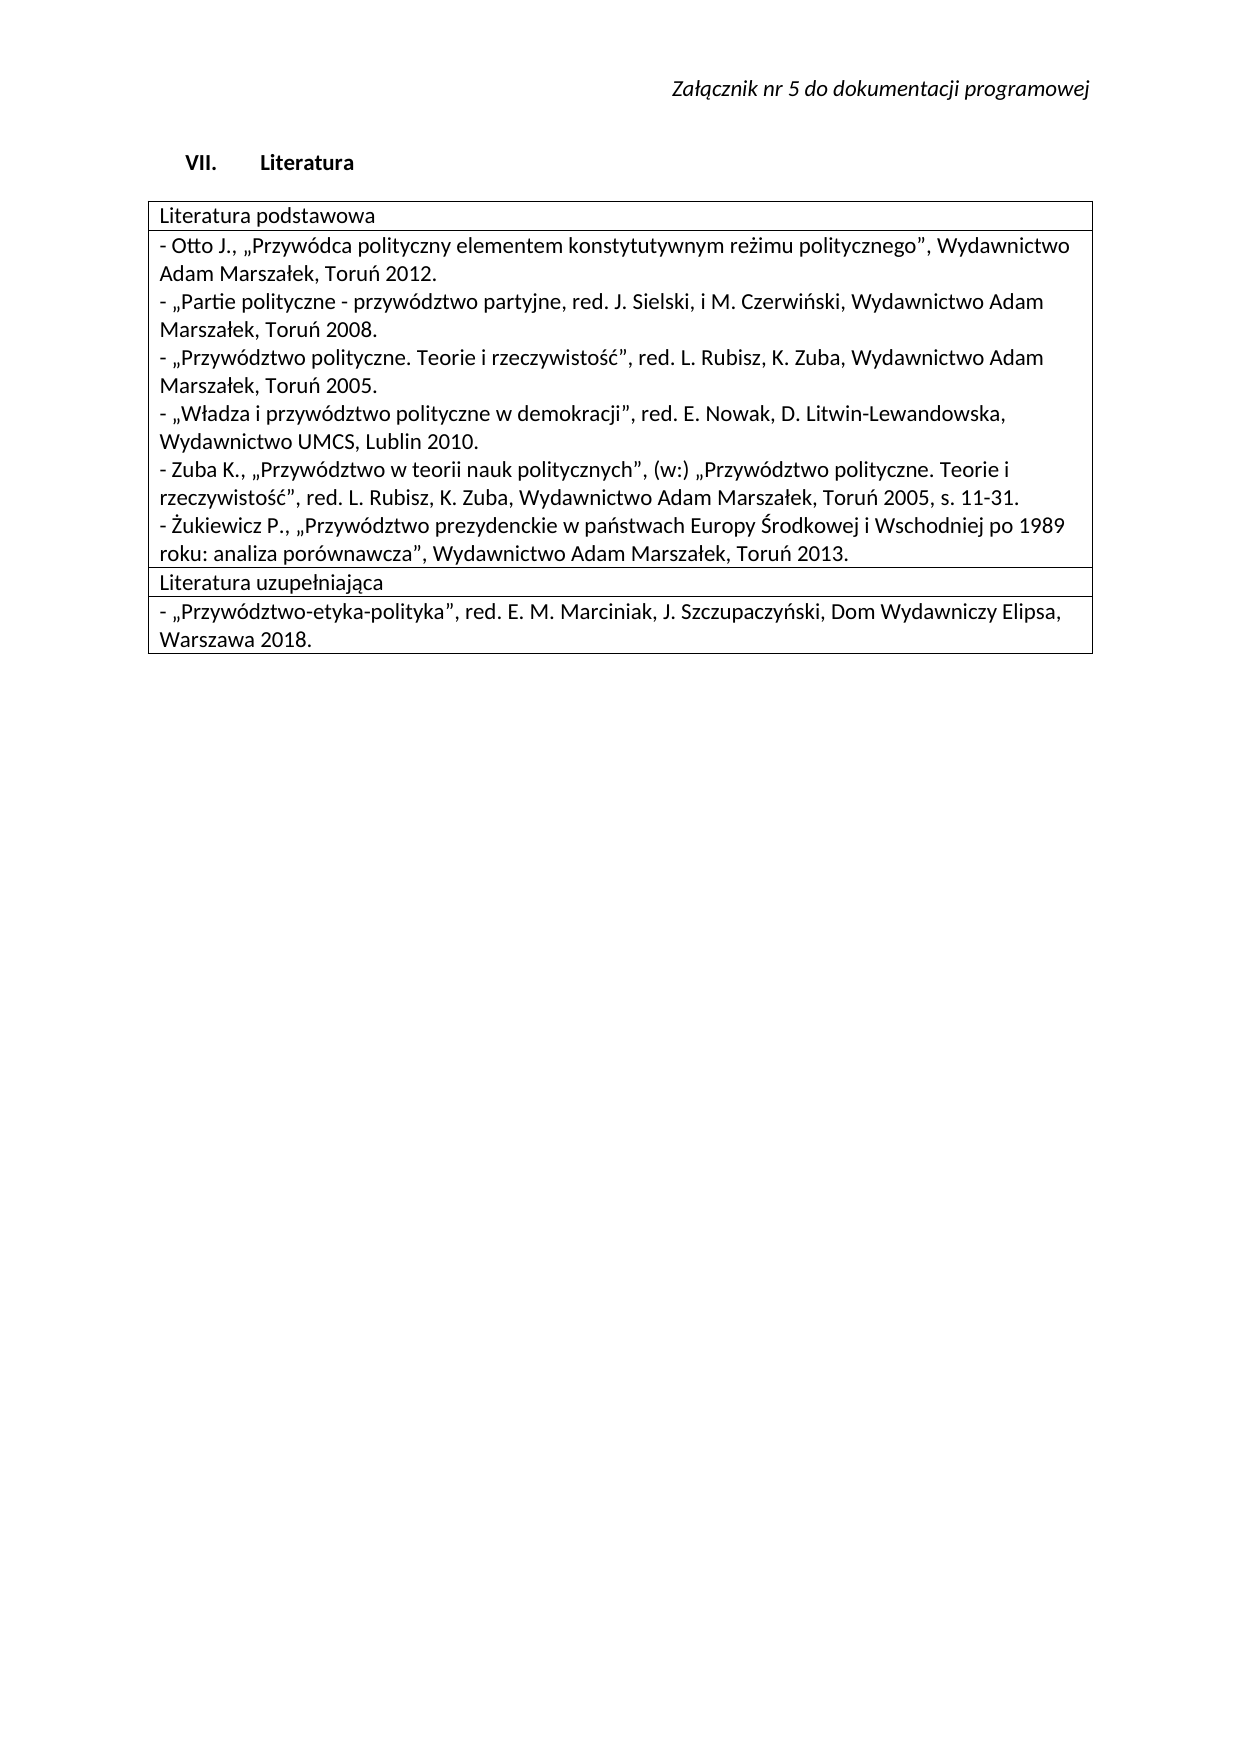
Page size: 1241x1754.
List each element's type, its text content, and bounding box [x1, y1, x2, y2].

table_cell - „Przywództwo-etyka-polityka”, red. E. M. Marciniak, J. Szczupaczyński, Dom Wydawniczy Elipsa, Warszawa 2018. [149, 597, 1092, 653]
list Literatura [185, 148, 1093, 176]
table_header Literatura podstawowa [149, 202, 1092, 230]
table_cell - Otto J., „Przywódca polityczny elementem konstytutywnym reżimu politycznego”, Wydawnictwo Adam Marszałek, Toruń 2012. - „Partie polityczne - przywództwo partyjne, red. J. Sielski, i M. Czerwiński, Wydawnictwo Adam Marszałek, Toruń 2008. - „Przywództwo polityczne. Teorie i rzeczywistość”, red. L. Rubisz, K. Zuba, Wydawnictwo Adam Marszałek, Toruń 2005. - „Władza i przywództwo polityczne w demokracji”, red. E. Nowak, D. Litwin-Lewandowska, Wydawnictwo UMCS, Lublin 2010. - Zuba K., „Przywództwo w teorii nauk politycznych”, (w:) „Przywództwo polityczne. Teorie i rzeczywistość”, red. L. Rubisz, K. Zuba, Wydawnictwo Adam Marszałek, Toruń 2005, s. 11-31. - Żukiewicz P., „Przywództwo prezydenckie w państwach Europy Środkowej i Wschodniej po 1989 roku: analiza porównawcza”, Wydawnictwo Adam Marszałek, Toruń 2013. [149, 231, 1092, 567]
table_cell Literatura uzupełniająca [149, 568, 1092, 596]
